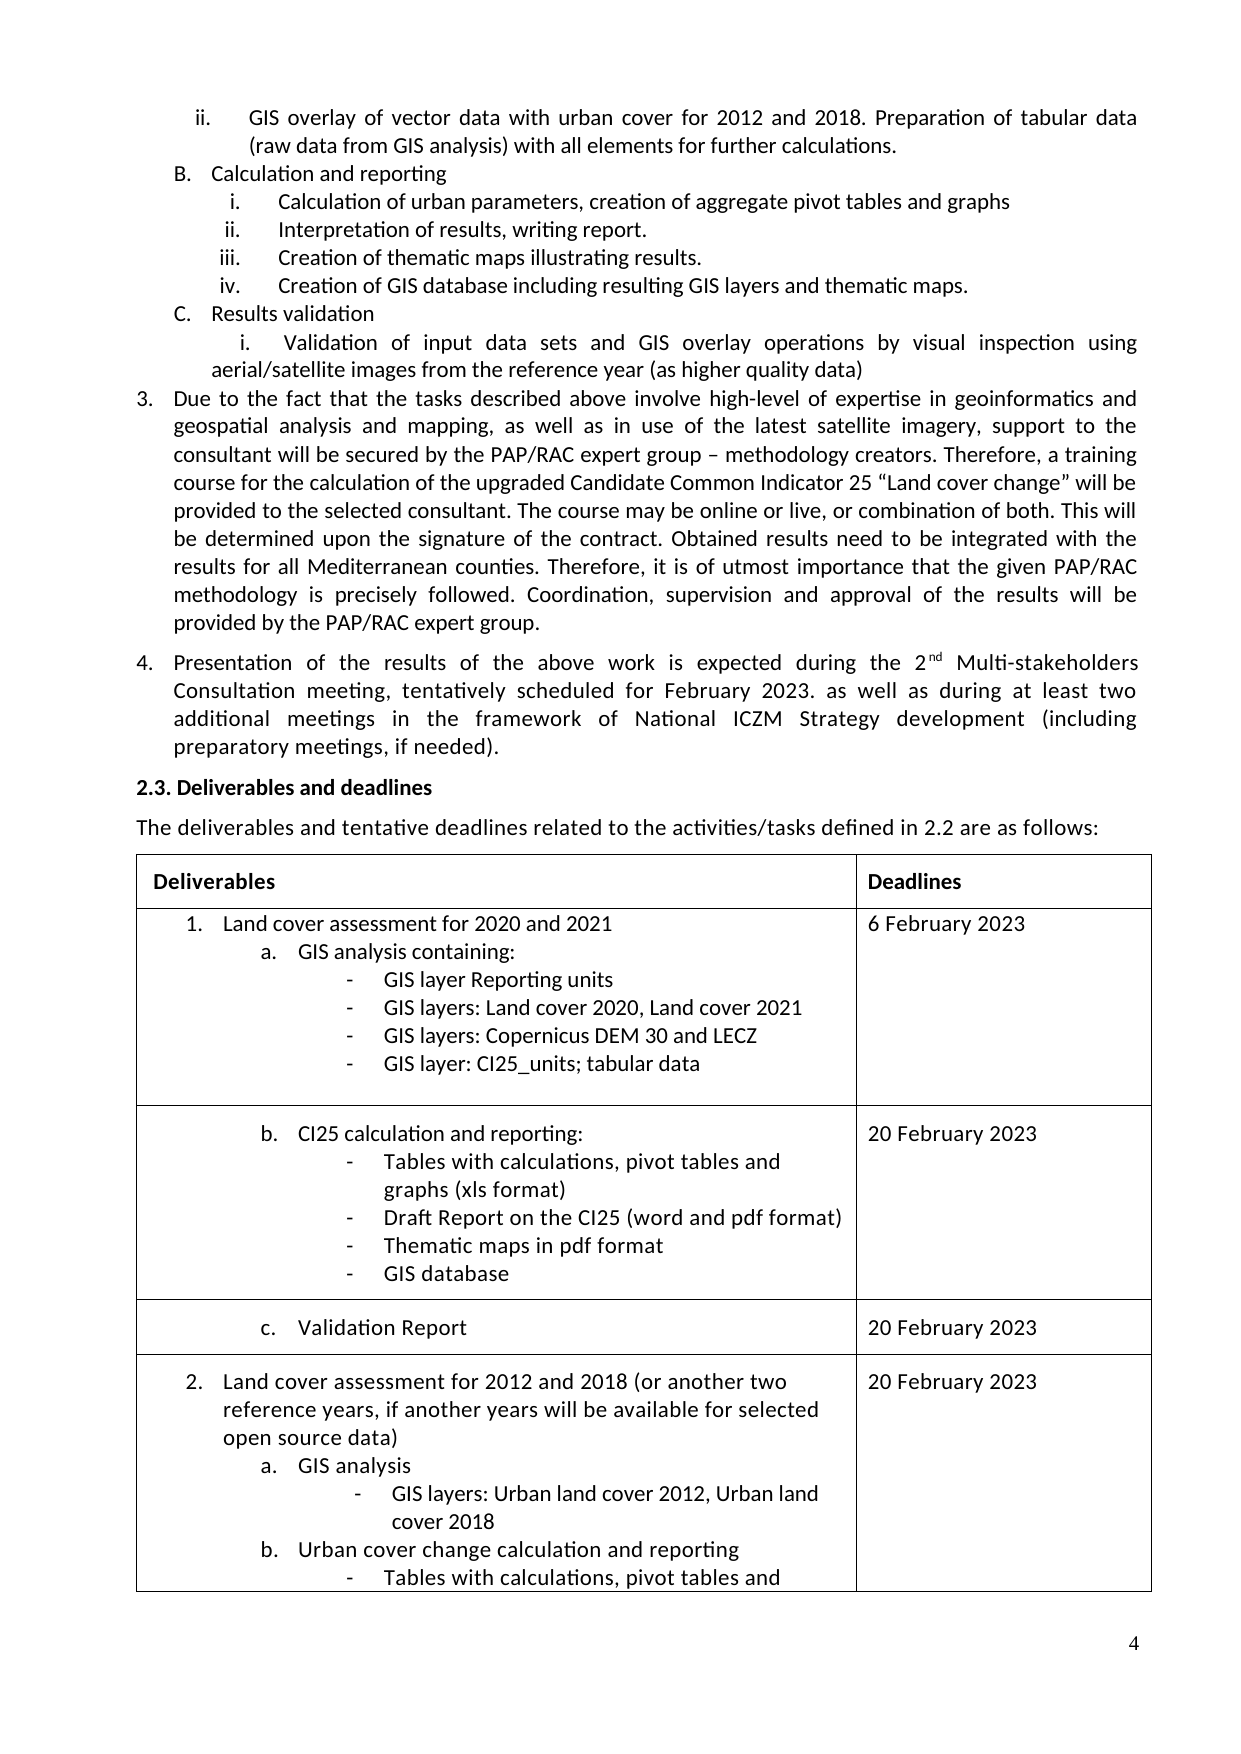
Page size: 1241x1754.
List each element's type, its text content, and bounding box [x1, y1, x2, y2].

list Presentation of the results of the above work is expected during the 2nd Multi-stakeholders Consultation meeting, tentatively scheduled for February 2023. as well as during at least two additional meetings in the framework of National ICZM Strategy development (including preparatory meetings, if needed). [136, 648, 1139, 760]
list Creation of thematic maps illustrating results. [241, 243, 1139, 272]
text The deliverables and tentative deadlines related to the activities/tasks defined in 2.2 are as follows: [136, 813, 1139, 841]
list Validation of input data sets and GIS overlay operations by visual inspection using aerial/satellite images from the reference year (as higher quality data) [211, 328, 1139, 384]
table_cell 20 February 2023 [857, 1106, 1151, 1299]
list GIS overlay of vector data with urban cover for 2012 and 2018. Preparation of tabular data (raw data from GIS analysis) with all elements for further calculations. [211, 103, 1139, 159]
table_cell 20 February 2023 [857, 1300, 1151, 1353]
text 2.3. Deliverables and deadlines [136, 773, 1092, 801]
table_cell CI25 calculation and reporting: Tables with calculations, pivot tables and graphs (xls format) Draft Report on the CI25 (word and pdf format) Thematic maps in pdf format GIS database [137, 1106, 856, 1299]
list Due to the fact that the tasks described above involve high-level of expertise in geoinformatics and geospatial analysis and mapping, as well as in use of the latest satellite imagery, support to the consultant will be secured by the PAP/RAC expert group – methodology creators. Therefore, a training course for the calculation of the upgraded Candidate Common Indicator 25 “Land cover change” will be provided to the selected consultant. The course may be online or live, or combination of both. This will be determined upon the signature of the contract. Obtained results need to be integrated with the results for all Mediterranean counties. Therefore, it is of utmost importance that the given PAP/RAC methodology is precisely followed. Coordination, supervision and approval of the results will be provided by the PAP/RAC expert group. [136, 384, 1139, 636]
table_cell 6 February 2023 [857, 909, 1151, 1105]
list Creation of GIS database including resulting GIS layers and thematic maps. [241, 272, 1139, 299]
table_cell Validation Report [137, 1300, 856, 1353]
list Calculation of urban parameters, creation of aggregate pivot tables and graphs [241, 187, 1139, 216]
table_cell 20 February 2023 [857, 1355, 1151, 1591]
list Results validation [173, 299, 1139, 328]
table_header Deadlines [857, 855, 1151, 908]
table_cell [137, 1355, 856, 1591]
list Interpretation of results, writing report. [241, 216, 1139, 243]
list Calculation and reporting [173, 159, 1139, 187]
table_cell Land cover assessment for 2020 and 2021 GIS analysis containing: GIS layer Reporting units GIS layers: Land cover 2020, Land cover 2021 GIS layers: Copernicus DEM 30 and LECZ GIS layer: CI25_units; tabular data [137, 909, 856, 1105]
table_header Deliverables [137, 855, 856, 908]
